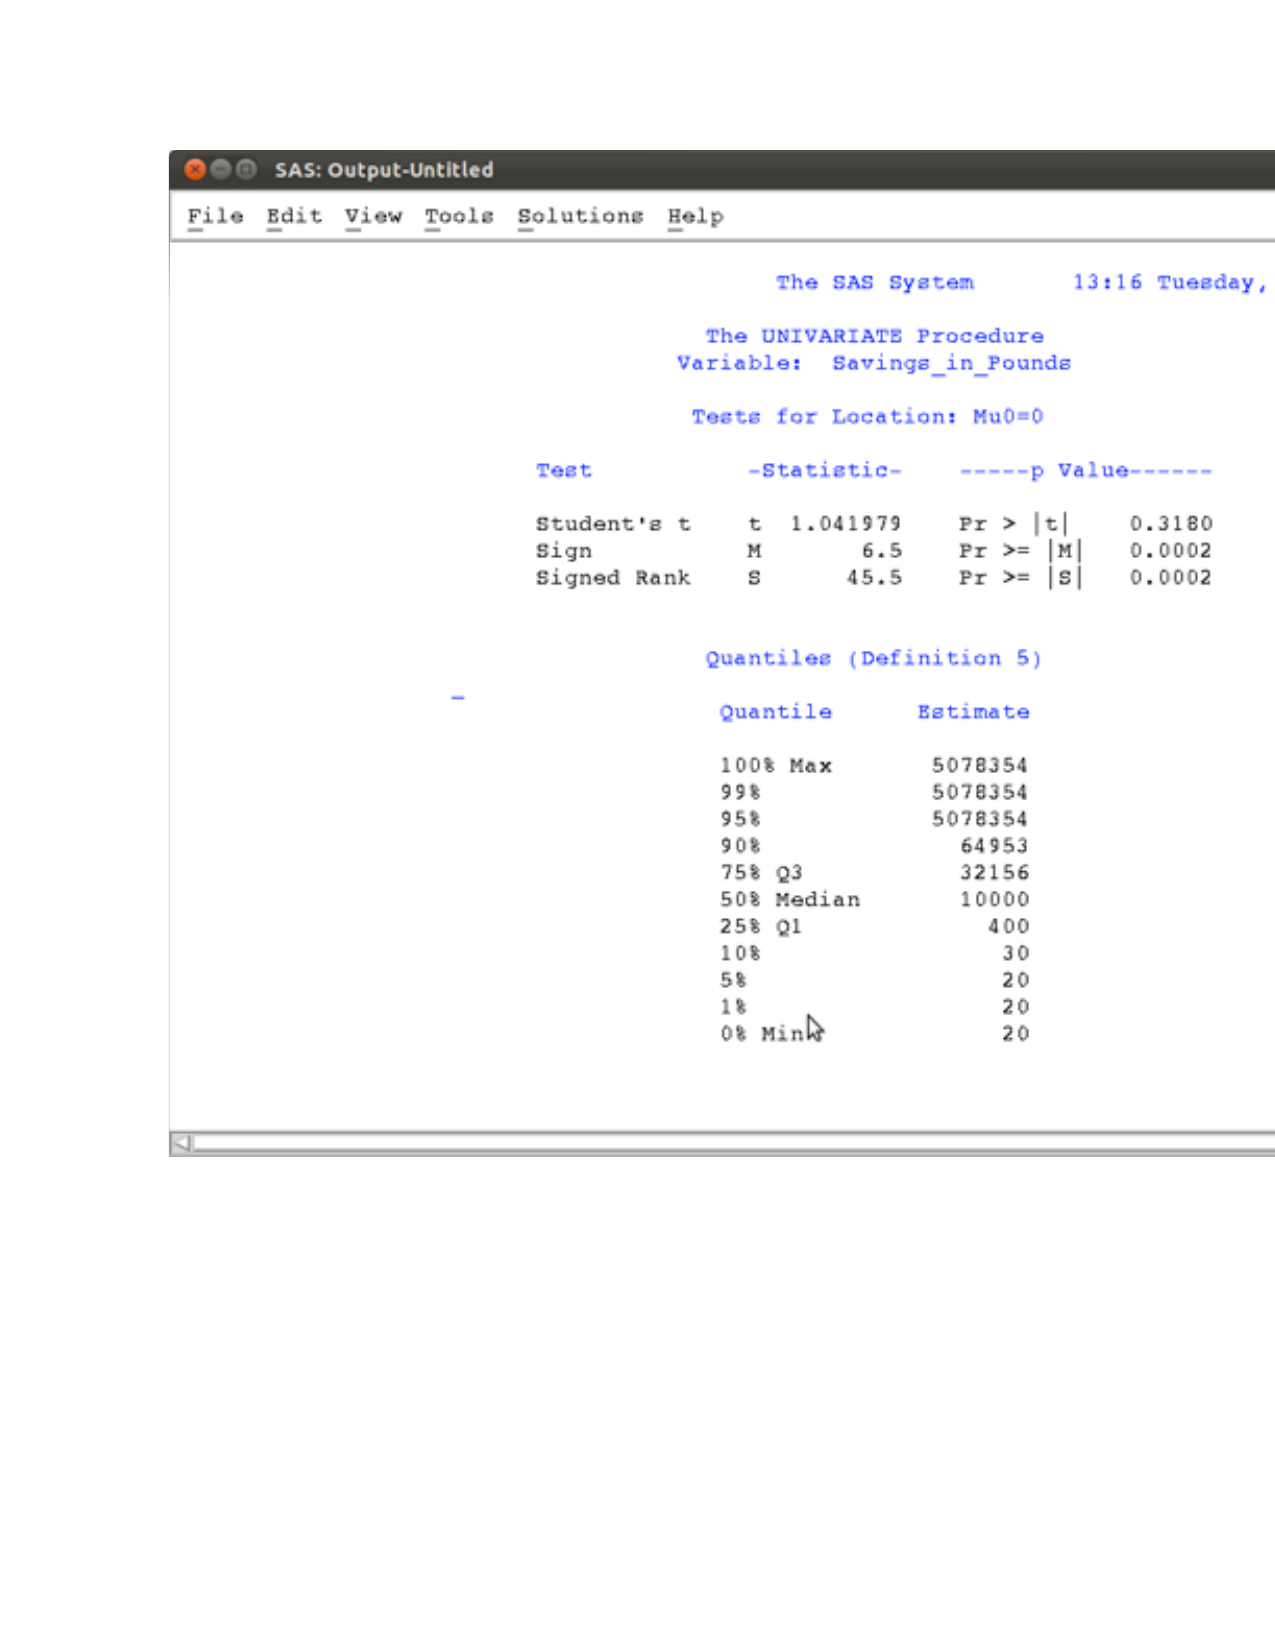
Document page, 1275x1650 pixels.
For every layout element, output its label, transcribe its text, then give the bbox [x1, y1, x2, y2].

picture [168, 150, 1275, 1157]
